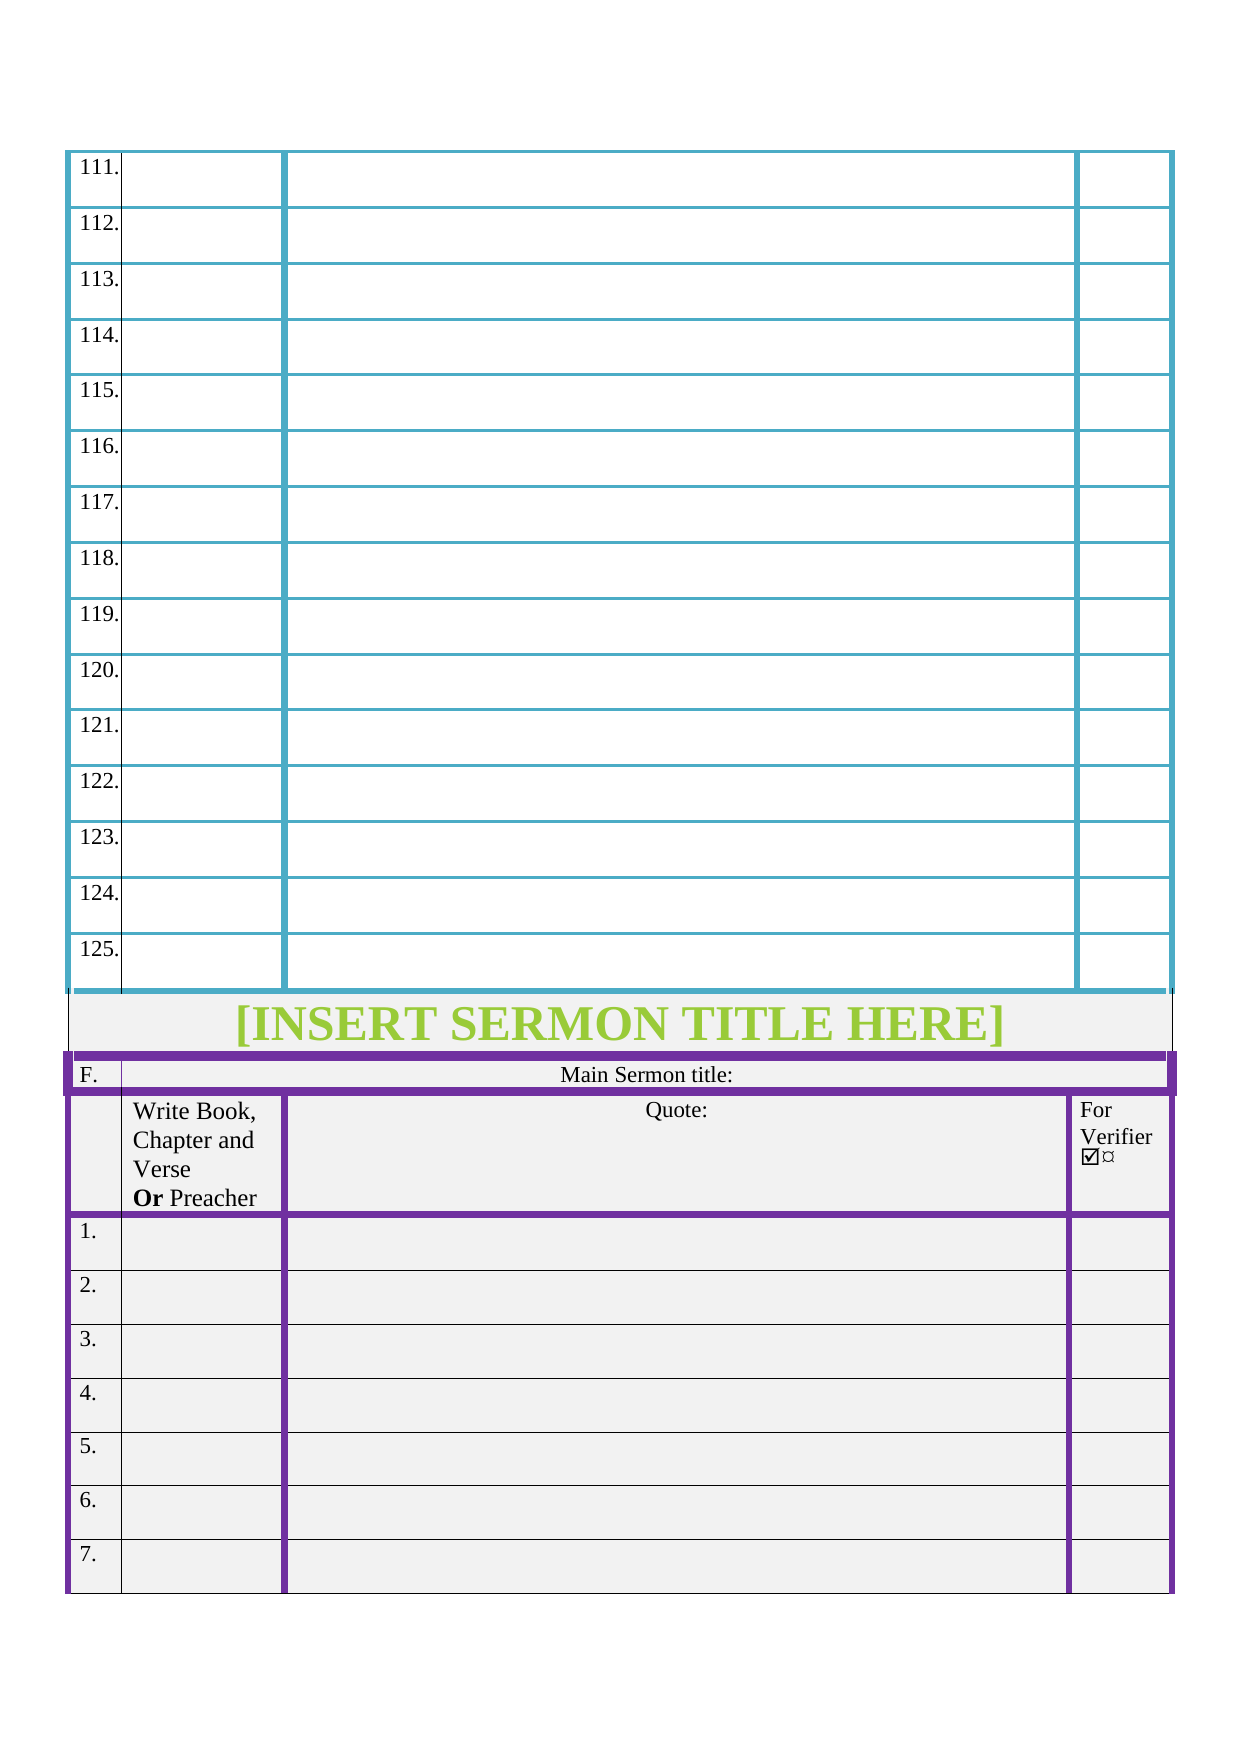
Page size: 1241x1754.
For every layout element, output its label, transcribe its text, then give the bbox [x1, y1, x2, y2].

table_cell [71, 265, 121, 317]
table_cell [288, 376, 1074, 429]
table_cell [288, 1433, 1066, 1485]
table_cell [71, 935, 121, 987]
table_cell [122, 376, 281, 429]
table_cell [1080, 935, 1169, 987]
table_cell [1072, 1540, 1169, 1593]
table_cell [1080, 767, 1169, 820]
table_cell [122, 1433, 281, 1485]
table_cell [122, 544, 281, 597]
table_cell [71, 1433, 121, 1485]
table_cell [288, 767, 1074, 820]
table_cell [71, 1540, 121, 1593]
table_cell [71, 1379, 121, 1432]
table_cell F. [73, 1052, 121, 1087]
table_cell [288, 1271, 1066, 1324]
table_cell [1080, 432, 1169, 485]
table_cell [INSERT SERMON TITLE HERE] [69, 988, 1172, 1051]
table_cell For Verifier [1072, 1096, 1169, 1211]
table_cell [1080, 488, 1169, 541]
table_cell Write Book, Chapter and Verse Or Preacher [122, 1096, 281, 1211]
table_cell [1080, 544, 1169, 597]
table_cell [288, 823, 1074, 876]
table_cell Main Sermon title: [122, 1051, 1167, 1087]
table_cell [288, 265, 1074, 317]
table_cell [71, 600, 121, 652]
table_cell [1072, 1325, 1169, 1378]
table_cell [71, 879, 121, 932]
table_cell [288, 209, 1074, 262]
table_cell [122, 209, 281, 262]
table_cell [1072, 1486, 1169, 1539]
table_cell [71, 711, 121, 764]
table_cell [1080, 711, 1169, 764]
table_cell [71, 544, 121, 597]
table_cell [1080, 656, 1169, 708]
table_cell [71, 767, 121, 820]
table_cell [288, 544, 1074, 597]
table_cell [1072, 1271, 1169, 1324]
table_cell [71, 1218, 121, 1270]
table_cell [1080, 823, 1169, 876]
table_cell [288, 1379, 1066, 1432]
table_cell [122, 153, 281, 206]
table_cell [122, 879, 281, 932]
table_cell [122, 600, 281, 652]
table_cell [71, 1096, 121, 1211]
table_cell [71, 1486, 121, 1539]
table_cell [71, 488, 121, 541]
table_cell [1080, 376, 1169, 429]
table_cell [1080, 265, 1169, 317]
table_cell [288, 1540, 1066, 1593]
table_cell [122, 711, 281, 764]
table_cell [288, 1325, 1066, 1378]
table_cell [288, 656, 1074, 708]
table_cell [71, 823, 121, 876]
table_cell [122, 935, 281, 987]
table_cell [122, 767, 281, 820]
table_cell [71, 209, 121, 262]
table_cell [122, 1325, 281, 1378]
table_cell [122, 1218, 281, 1270]
table_cell [288, 488, 1074, 541]
table_cell [288, 600, 1074, 652]
table_cell [1072, 1433, 1169, 1485]
table_cell [288, 879, 1074, 932]
table_cell [1080, 879, 1169, 932]
table_cell [1072, 1379, 1169, 1432]
table_cell [122, 488, 281, 541]
table_cell [71, 656, 121, 708]
table_cell [71, 432, 121, 485]
table_cell [122, 656, 281, 708]
table_cell [122, 1379, 281, 1432]
table_cell Quote: [288, 1096, 1066, 1211]
table_cell [122, 823, 281, 876]
table_cell [288, 1218, 1066, 1270]
table_cell [288, 711, 1074, 764]
table_cell [122, 432, 281, 485]
table_cell [288, 153, 1074, 206]
table_cell [288, 432, 1074, 485]
table_cell [1080, 600, 1169, 652]
table_cell [1072, 1218, 1169, 1270]
table_cell [71, 376, 121, 429]
table_cell [122, 321, 281, 373]
table_cell [122, 1486, 281, 1539]
table_cell [1080, 153, 1169, 206]
table_cell [122, 1271, 281, 1324]
table_cell [1080, 321, 1169, 373]
table_cell [122, 1540, 281, 1593]
table_cell [71, 1271, 121, 1324]
table_cell [1080, 209, 1169, 262]
table_cell [288, 935, 1074, 987]
table_cell [71, 321, 121, 373]
table_cell [288, 321, 1074, 373]
table_cell [71, 153, 121, 206]
table_cell [288, 1486, 1066, 1539]
table_cell [122, 265, 281, 317]
table_cell [71, 1325, 121, 1378]
